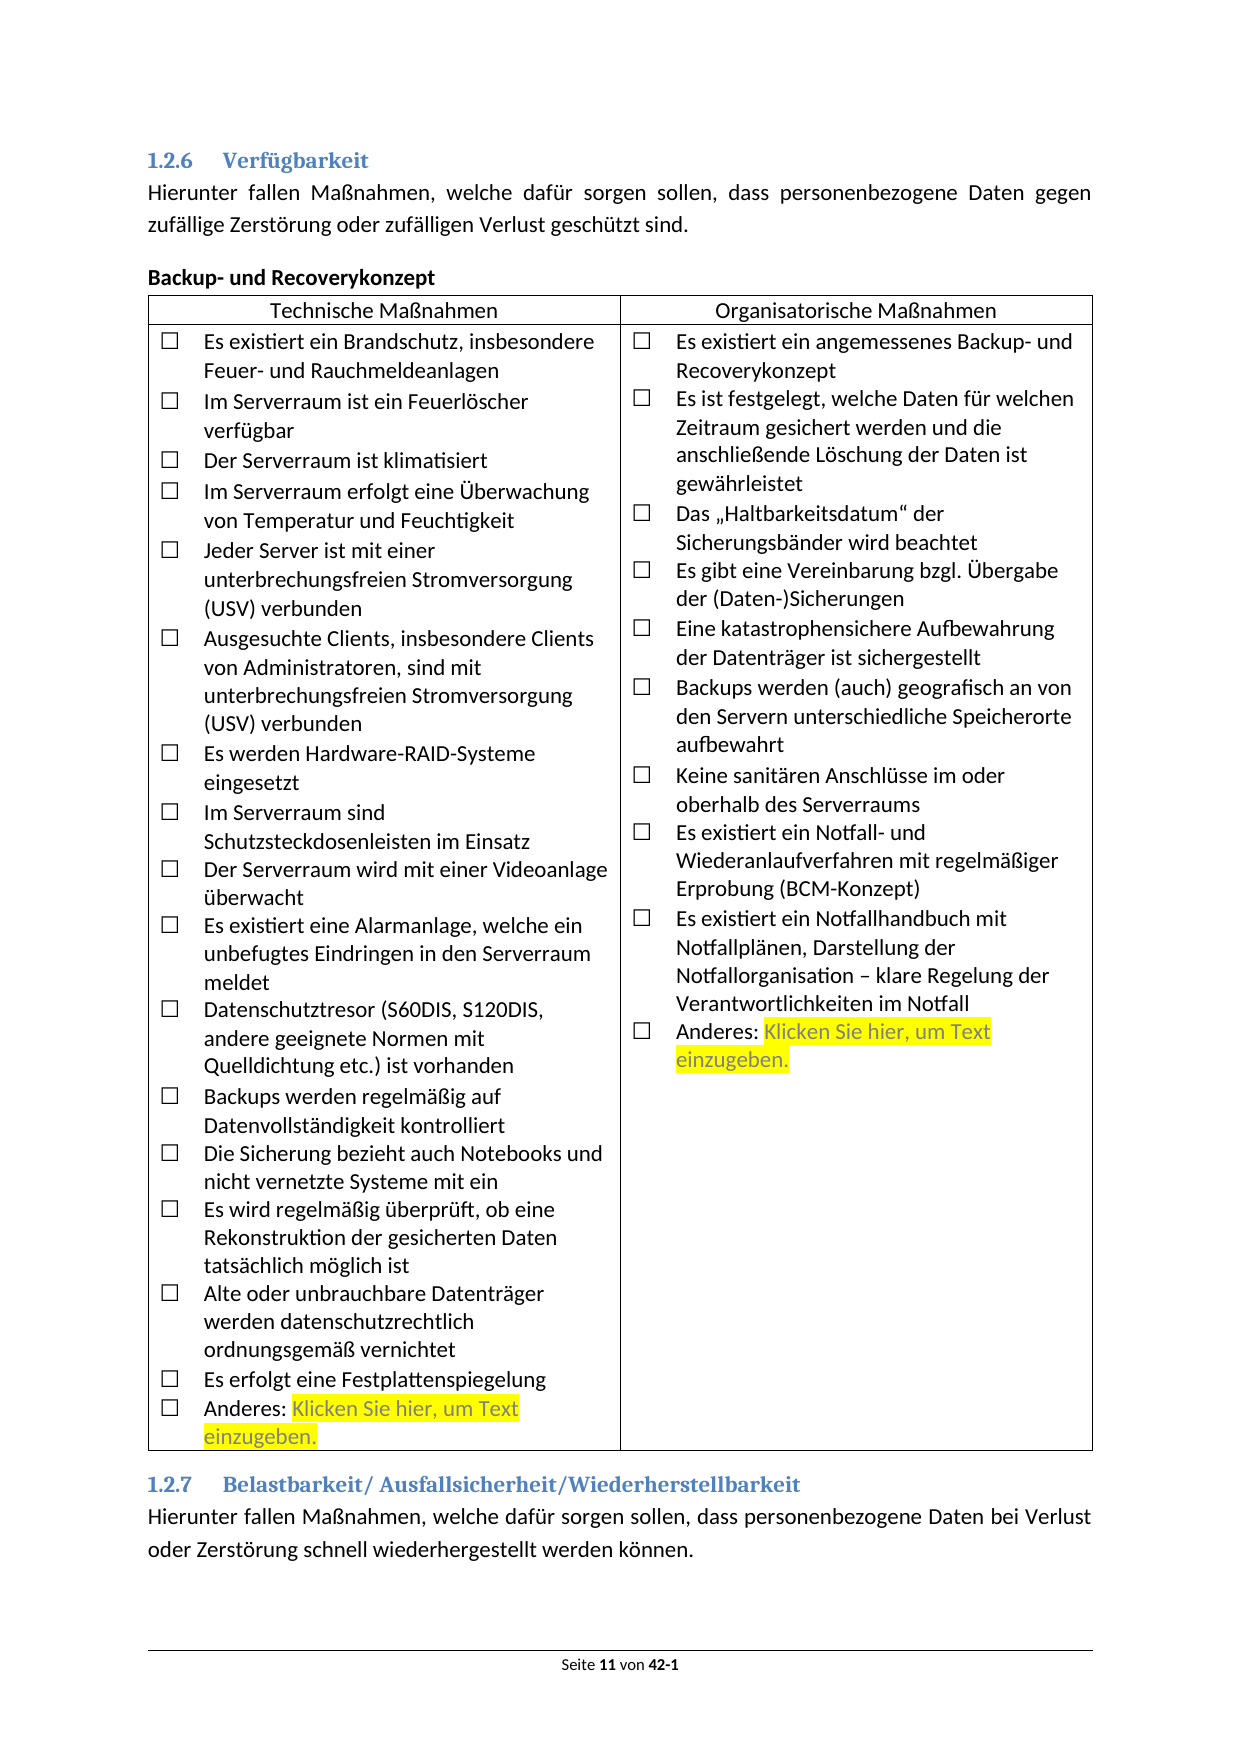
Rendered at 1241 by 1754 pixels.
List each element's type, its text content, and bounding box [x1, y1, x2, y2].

table_cell Es existiert ein Brandschutz, insbesondere Feuer- und Rauchmeldeanlagen Im Serverraum ist ein Feuerlöscher verfügbar Der Serverraum ist klimatisiert Im Serverraum erfolgt eine Überwachung von Temperatur und Feuchtigkeit Jeder Server ist mit einer unterbrechungsfreien Stromversorgung (USV) verbunden Ausgesuchte Clients, insbesondere Clients von Administratoren, sind mit unterbrechungsfreien Stromversorgung (USV) verbunden Es werden Hardware-RAID-Systeme eingesetzt Im Serverraum sind Schutzsteckdosenleisten im Einsatz Der Serverraum wird mit einer Videoanlage überwacht Es existiert eine Alarmanlage, welche ein unbefugtes Eindringen in den Serverraum meldet Datenschutztresor (S60DIS, S120DIS, andere geeignete Normen mit Quelldichtung etc.) ist vorhanden Backups werden regelmäßig auf Datenvollständigkeit kontrolliert Die Sicherung bezieht auch Notebooks und nicht vernetzte Systeme mit ein Es wird regelmäßig überprüft, ob eine Rekonstruktion der gesicherten Daten tatsächlich möglich ist Alte oder unbrauchbare Datenträger werden datenschutzrechtlich ordnungsgemäß vernichtet Es erfolgt eine Festplattenspiegelung Anderes: [149, 325, 620, 1450]
subtitle Verfügbarkeit [148, 148, 1093, 174]
table_cell Es existiert ein angemessenes Backup- und Recoverykonzept Es ist festgelegt, welche Daten für welchen Zeitraum gesichert werden und die anschließende Löschung der Daten ist gewährleistet Das „Haltbarkeitsdatum“ der Sicherungsbänder wird beachtet Es gibt eine Vereinbarung bzgl. Übergabe der (Daten-)Sicherungen Eine katastrophensichere Aufbewahrung der Datenträger ist sichergestellt Backups werden (auch) geografisch an von den Servern unterschiedliche Speicherorte aufbewahrt Keine sanitären Anschlüsse im oder oberhalb des Serverraums Es existiert ein Notfall- und Wiederanlaufverfahren mit regelmäßiger Erprobung (BCM-Konzept) Es existiert ein Notfallhandbuch mit Notfallplänen, Darstellung der Notfallorganisation – klare Regelung der Verantwortlichkeiten im Notfall Anderes: [621, 325, 1092, 1450]
subtitle Belastbarkeit/ Ausfallsicherheit/Wiederherstellbarkeit [148, 1472, 1093, 1499]
text Backup- und Recoverykonzept [148, 263, 1093, 291]
table_header Technische Maßnahmen [149, 296, 620, 324]
text Hierunter fallen Maßnahmen, welche dafür sorgen sollen, dass personenbezogene Daten gegen zufällige Zerstörung oder zufälligen Verlust geschützt sind. [148, 178, 1093, 238]
text Hierunter fallen Maßnahmen, welche dafür sorgen sollen, dass personenbezogene Daten bei Verlust oder Zerstörung schnell wiederhergestellt werden können. [148, 1502, 1093, 1563]
table_header Organisatorische Maßnahmen [621, 296, 1092, 324]
